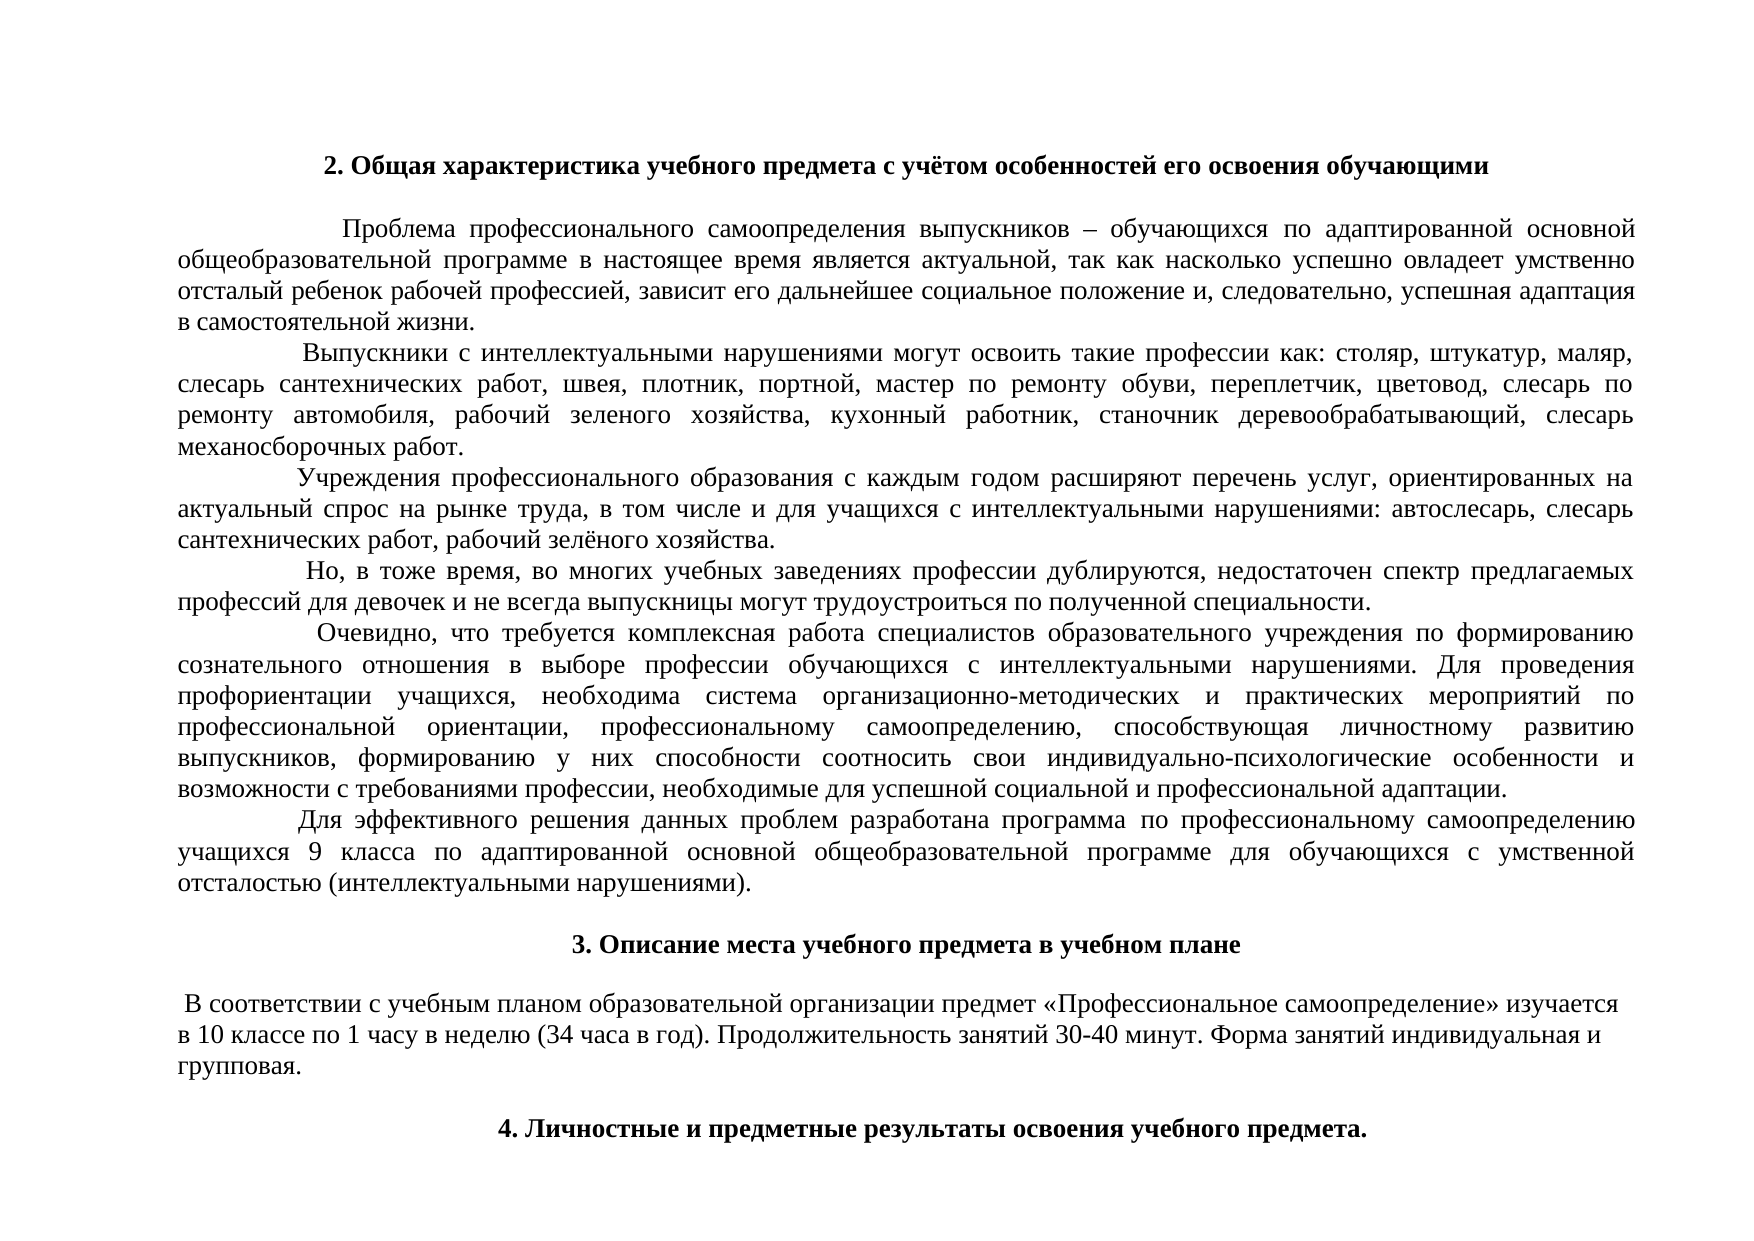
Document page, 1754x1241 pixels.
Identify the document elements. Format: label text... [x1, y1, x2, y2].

text Для эффективного решения данных проблем разработана программа по профессиональному самоопределению учащихся 9 класса по адаптированной основной общеобразовательной программе для обучающихся с умственной отсталостью (интеллектуальными нарушениями). [177, 803, 1636, 897]
text В соответствии с учебным планом образовательной организации предмет «Профессиональное самоопределение» изучается в 10 классе по 1 часу в неделю (34 часа в год). Продолжительность занятий 30-40 минут. Форма занятий индивидуальная и групповая. [177, 987, 1636, 1081]
text Но, в тоже время, во многих учебных заведениях профессии дублируются, недостаточен спектр предлагаемых профессий для девочек и не всегда выпускницы могут трудоустроиться по полученной специальности. [177, 554, 1636, 617]
text Учреждения профессионального образования с каждым годом расширяют перечень услуг, ориентированных на актуальный спрос на рынке труда, в том числе и для учащихся с интеллектуальными нарушениями: автослесарь, слесарь сантехнических работ, рабочий зелёного хозяйства. [177, 461, 1636, 554]
text Очевидно, что требуется комплексная работа специалистов образовательного учреждения по формированию сознательного отношения в выборе профессии обучающихся с интеллектуальными нарушениями. Для проведения профориентации учащихся, необходима система организационно-методических и практических мероприятий по профессиональной ориентации, профессиональному самоопределению, способствующая личностному развитию выпускников, формированию у них способности соотносить свои индивидуально-психологические особенности и возможности с требованиями профессии, необходимые для успешной социальной и профессиональной адаптации. [177, 617, 1636, 803]
subtitle 3. Описание места учебного предмета в учебном плане [177, 928, 1636, 959]
text 2. Общая характеристика учебного предмета с учётом особенностей его освоения обучающими [177, 149, 1636, 181]
text Выпускники с интеллектуальными нарушениями могут освоить такие профессии как: столяр, штукатур, маляр, слесарь сантехнических работ, швея, плотник, портной, мастер по ремонту обуви, переплетчик, цветовод, слесарь по ремонту автомобиля, рабочий зеленого хозяйства, кухонный работник, станочник деревообрабатывающий, слесарь механосборочных работ. [177, 336, 1636, 461]
text 4. Личностные и предметные результаты освоения учебного предмета. [236, 1112, 1630, 1143]
text Проблема профессионального самоопределения выпускников – обучающихся по адаптированной основной общеобразовательной программе в настоящее время является актуальной, так как насколько успешно овладеет умственно отсталый ребенок рабочей профессией, зависит его дальнейшее социальное положение и, следовательно, успешная адаптация в самостоятельной жизни. [177, 212, 1636, 336]
